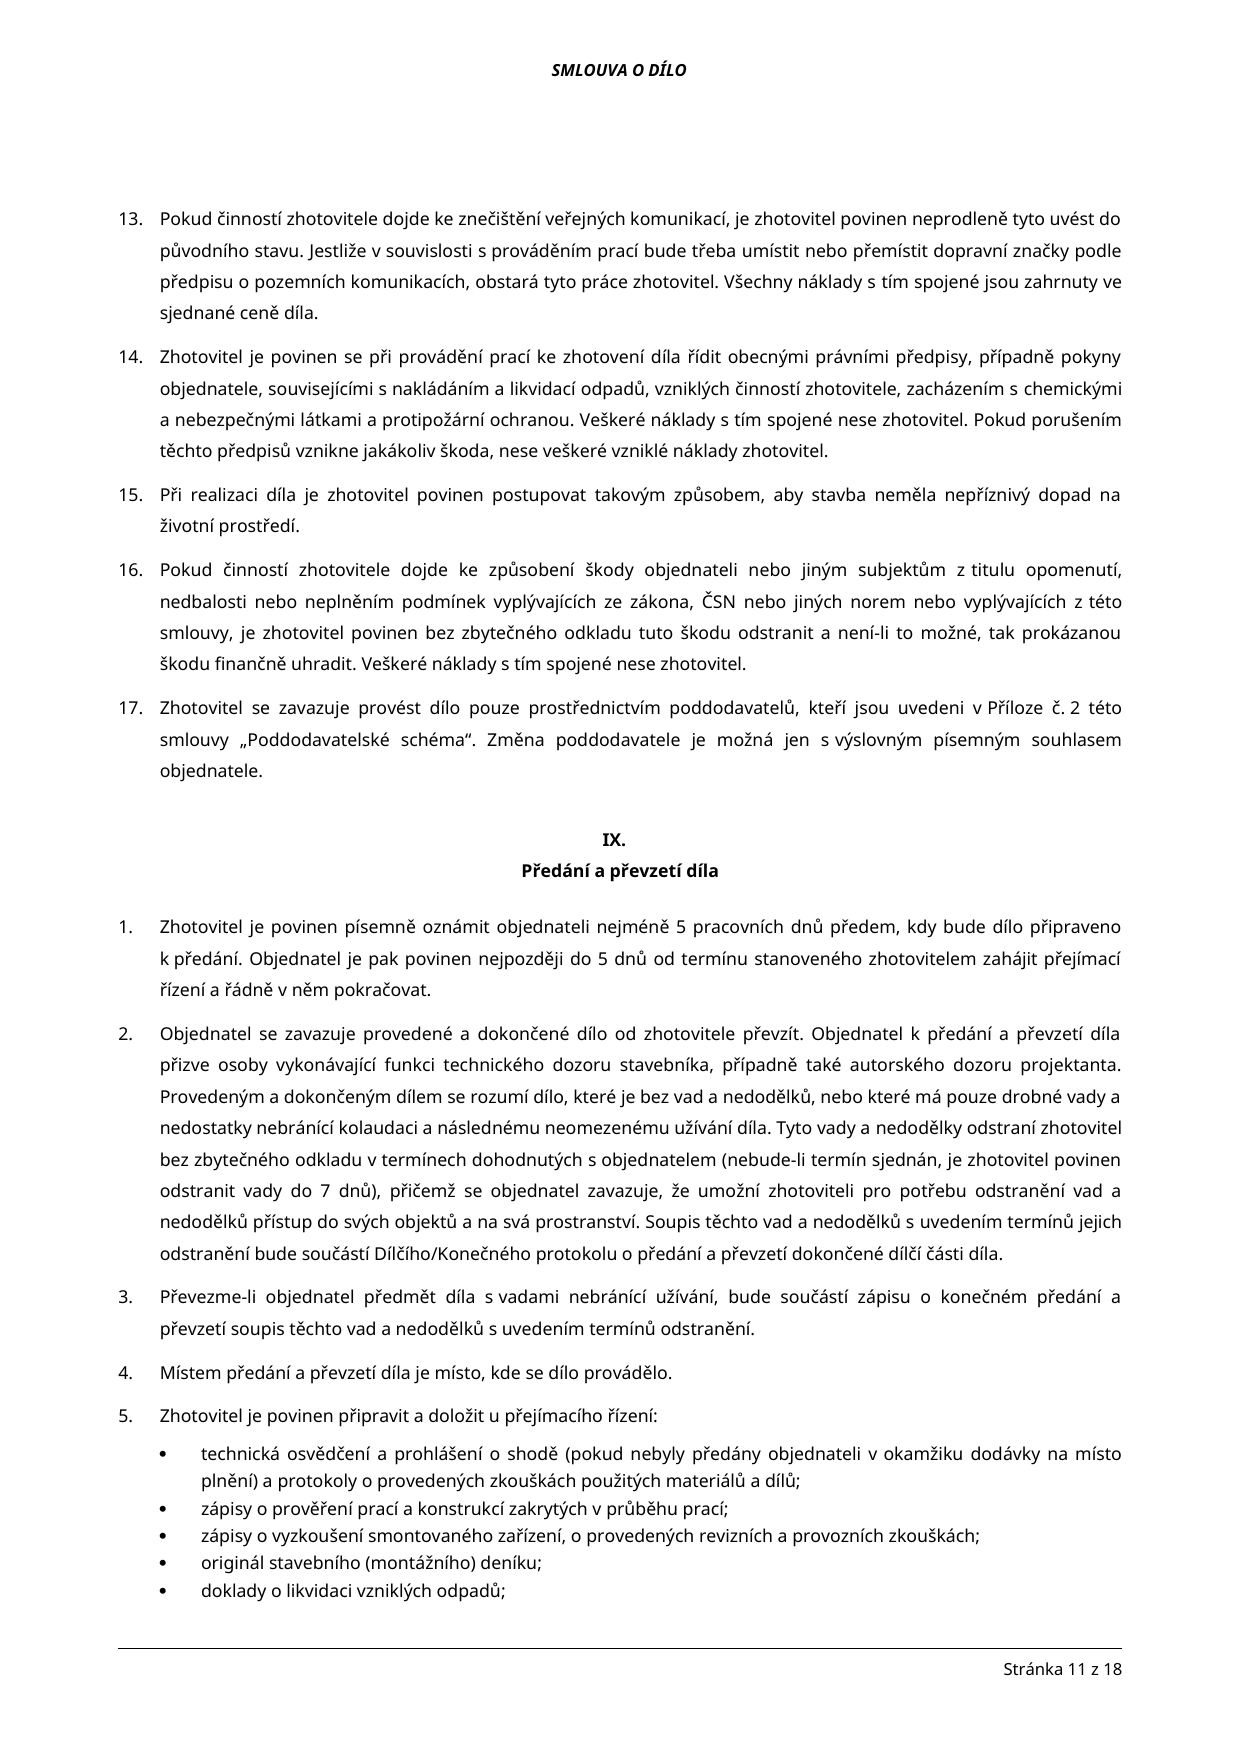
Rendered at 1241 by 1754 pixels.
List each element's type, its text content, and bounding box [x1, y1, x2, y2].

text Zhotovitel se zavazuje provést dílo pouze prostřednictvím poddodavatelů, kteří jsou uvedeni v Příloze č. 2 této smlouvy „Poddodavatelské schéma“. Změna poddodavatele je možná jen s výslovným písemným souhlasem objednatele. [118, 696, 1122, 783]
text Pokud činností zhotovitele dojde ke znečištění veřejných komunikací, je zhotovitel povinen neprodleně tyto uvést do původního stavu. Jestliže v souvislosti s prováděním prací bude třeba umístit nebo přemístit dopravní značky podle předpisu o pozemních komunikacích, obstará tyto práce zhotovitel. Všechny náklady s tím spojené jsou zahrnuty ve sjednané ceně díla. [118, 207, 1122, 325]
text Pokud činností zhotovitele dojde ke způsobení škody objednateli nebo jiným subjektům z titulu opomenutí, nedbalosti nebo neplněním podmínek vyplývajících ze zákona, ČSN nebo jiných norem nebo vyplývajících z této smlouvy, je zhotovitel povinen bez zbytečného odkladu tuto škodu odstranit a není-li to možné, tak prokázanou škodu finančně uhradit. Veškeré náklady s tím spojené nese zhotovitel. [118, 558, 1122, 676]
text Převezme-li objednatel předmět díla s vadami nebránící užívání, bude součástí zápisu o konečném předání a převzetí soupis těchto vad a nedodělků s uvedením termínů odstranění. [118, 1285, 1122, 1340]
text doklady o likvidaci vzniklých odpadů; [159, 1578, 1122, 1602]
text Zhotovitel je povinen písemně oznámit objednateli nejméně 5 pracovních dnů předem, kdy bude dílo připraveno k předání. Objednatel je pak povinen nejpozději do 5 dnů od termínu stanoveného zhotovitelem zahájit přejímací řízení a řádně v něm pokračovat. [118, 915, 1122, 1002]
text Zhotovitel je povinen se při provádění prací ke zhotovení díla řídit obecnými právními předpisy, případně pokyny objednatele, souvisejícími s nakládáním a likvidací odpadů, vzniklých činností zhotovitele, zacházením s chemickými a nebezpečnými látkami a protipožární ochranou. Veškeré náklady s tím spojené nese zhotovitel. Pokud porušením těchto předpisů vznikne jakákoliv škoda, nese veškeré vzniklé náklady zhotovitel. [118, 345, 1122, 463]
text Objednatel se zavazuje provedené a dokončené dílo od zhotovitele převzít. Objednatel k předání a převzetí díla přizve osoby vykonávající funkci technického dozoru stavebníka, případně také autorského dozoru projektanta. Provedeným a dokončeným dílem se rozumí dílo, které je bez vad a nedodělků, nebo které má pouze drobné vady a nedostatky nebránící kolaudaci a následnému neomezenému užívání díla. Tyto vady a nedodělky odstraní zhotovitel bez zbytečného odkladu v termínech dohodnutých s objednatelem (nebude-li termín sjednán, je zhotovitel povinen odstranit vady do 7 dnů), přičemž se objednatel zavazuje, že umožní zhotoviteli pro potřebu odstranění vad a nedodělků přístup do svých objektů a na svá prostranství. Soupis těchto vad a nedodělků s uvedením termínů jejich odstranění bude součástí Dílčího/Konečného protokolu o předání a převzetí dokončené dílčí části díla. [118, 1022, 1122, 1265]
text Při realizaci díla je zhotovitel povinen postupovat takovým způsobem, aby stavba neměla nepříznivý dopad na životní prostředí. [118, 483, 1122, 538]
text originál stavebního (montážního) deníku; [159, 1551, 1122, 1575]
text zápisy o prověření prací a konstrukcí zakrytých v průběhu prací; [159, 1496, 1122, 1520]
text Zhotovitel je povinen připravit a doložit u přejímacího řízení: [118, 1404, 1122, 1428]
text Předání a převzetí díla [118, 859, 1122, 883]
text zápisy o vyzkoušení smontovaného zařízení, o provedených revizních a provozních zkouškách; [159, 1523, 1122, 1548]
text technická osvědčení a prohlášení o shodě (pokud nebyly předány objednateli v okamžiku dodávky na místo plnění) a protokoly o provedených zkouškách použitých materiálů a dílů; [159, 1442, 1122, 1493]
text Místem předání a převzetí díla je místo, kde se dílo provádělo. [118, 1360, 1122, 1384]
